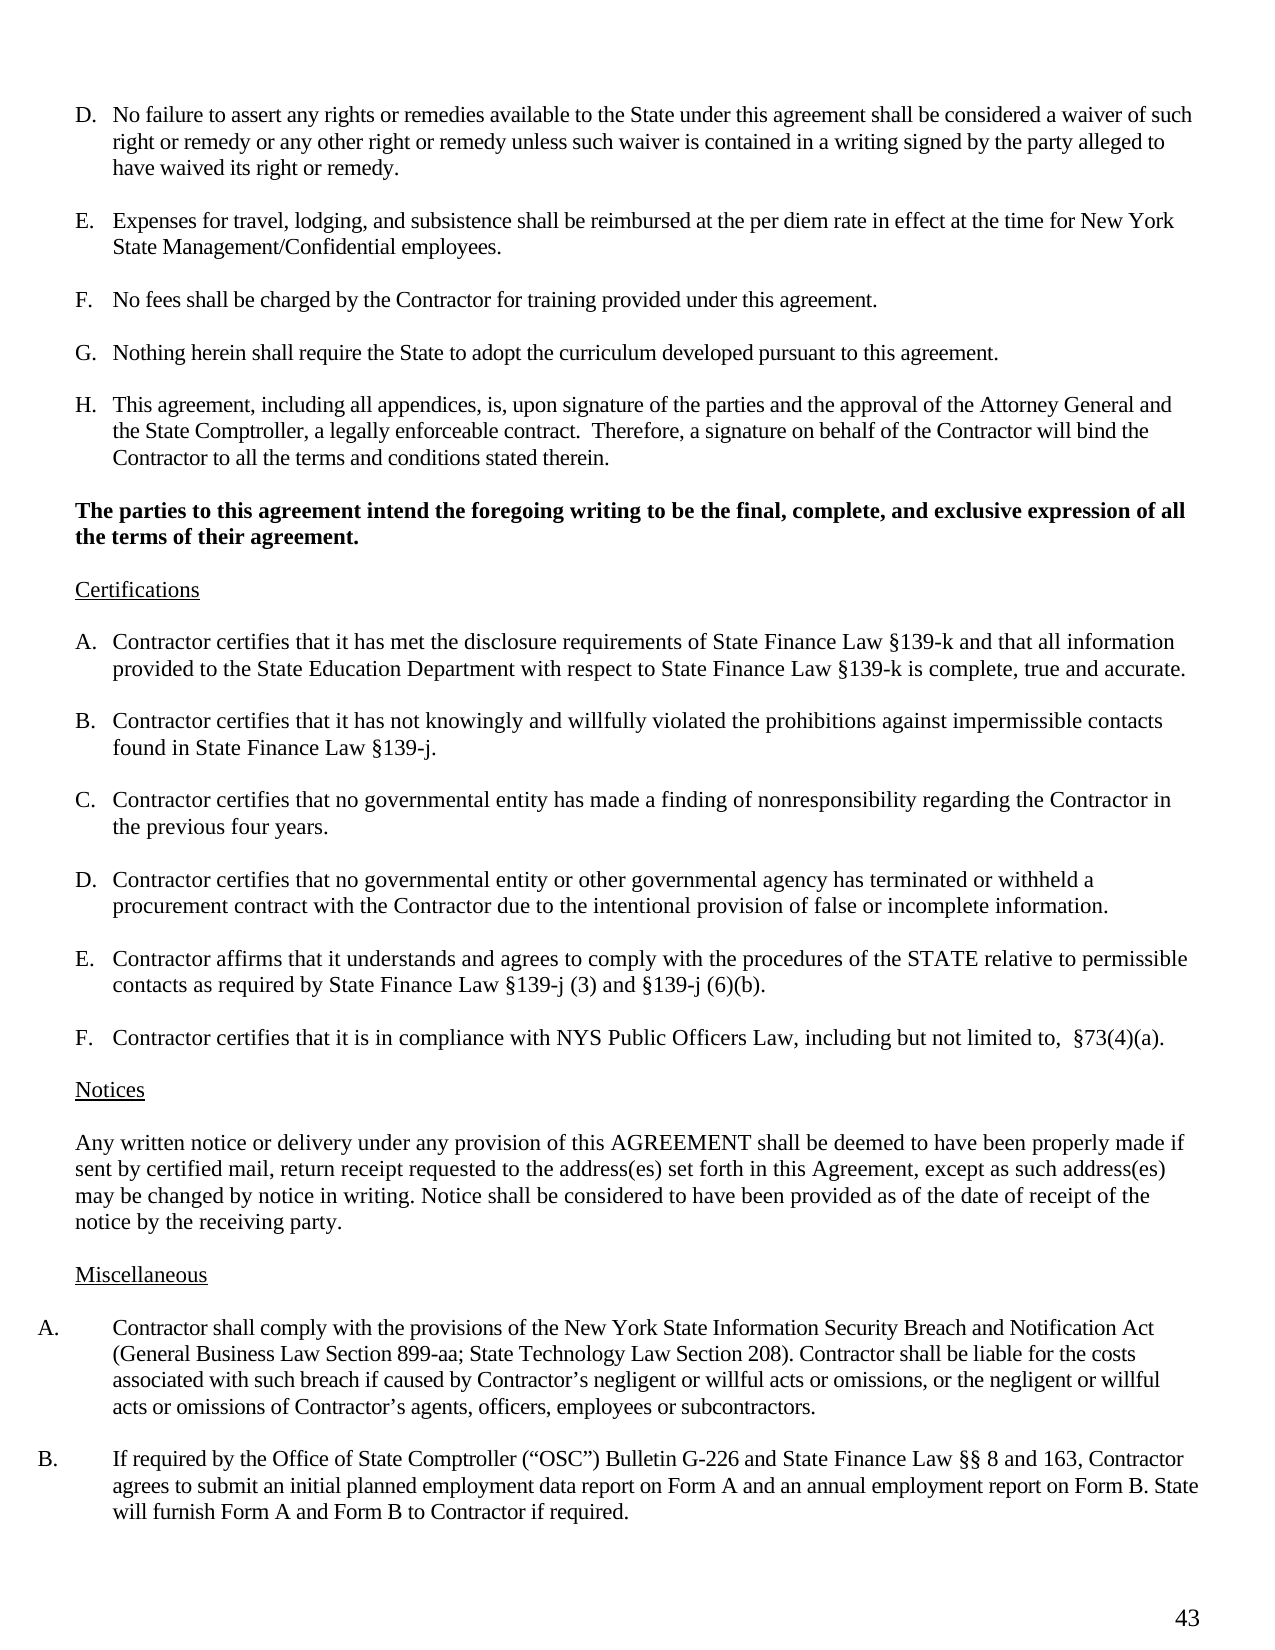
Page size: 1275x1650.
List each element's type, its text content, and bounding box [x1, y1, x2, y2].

list No fees shall be charged by the Contractor for training provided under this agreement. [75, 286, 1200, 312]
list Contractor shall comply with the provisions of the New York State Information Security Breach and Notification Act (General Business Law Section 899-aa; State Technology Law Section 208). Contractor shall be liable for the costs associated with such breach if caused by Contractor’s negligent or willful acts or omissions, or the negligent or willful acts or omissions of Contractor’s agents, officers, employees or subcontractors. [37, 1314, 1200, 1419]
list Nothing herein shall require the State to adopt the curriculum developed pursuant to this agreement. [75, 338, 1200, 365]
list Contractor certifies that it is in compliance with NYS Public Officers Law, including but not limited to, §73(4)(a). [75, 1024, 1200, 1050]
list Contractor certifies that no governmental entity has made a finding of nonresponsibility regarding the Contractor in the previous four years. [75, 787, 1200, 839]
list Contractor certifies that it has not knowingly and willfully violated the prohibitions against impermissible contacts found in State Finance Law §139-j. [75, 707, 1200, 760]
list If required by the Office of State Comptroller (“OSC”) Bulletin G-226 and State Finance Law §§ 8 and 163, Contractor agrees to submit an initial planned employment data report on Form A and an annual employment report on Form B. State will furnish Form A and Form B to Contractor if required. [37, 1445, 1200, 1524]
list Expenses for travel, lodging, and subsistence shall be reimbursed at the per diem rate in effect at the time for New York State Management/Confidential employees. [75, 207, 1200, 259]
list Contractor certifies that it has met the disclosure requirements of State Finance Law §139-k and that all information provided to the State Education Department with respect to State Finance Law §139-k is complete, true and accurate. [75, 628, 1200, 681]
text Miscellaneous [75, 1261, 1200, 1287]
text The parties to this agreement intend the foregoing writing to be the final, complete, and exclusive expression of all the terms of their agreement. [75, 497, 1200, 549]
list Contractor affirms that it understands and agrees to comply with the procedures of the STATE relative to permissible contacts as required by State Finance Law §139-j (3) and §139-j (6)(b). [75, 945, 1200, 997]
text Notices [75, 1076, 1200, 1103]
list No failure to assert any rights or remedies available to the State under this agreement shall be considered a waiver of such right or remedy or any other right or remedy unless such waiver is contained in a writing signed by the party alleged to have waived its right or remedy. [75, 101, 1200, 180]
list Contractor certifies that no governmental entity or other governmental agency has terminated or withheld a procurement contract with the Contractor due to the intentional provision of false or incomplete information. [75, 866, 1200, 918]
list This agreement, including all appendices, is, upon signature of the parties and the approval of the Attorney General and the State Comptroller, a legally enforceable contract. Therefore, a signature on behalf of the Contractor will bind the Contractor to all the terms and conditions stated therein. [75, 391, 1200, 470]
text Certifications [75, 576, 1200, 602]
text Any written notice or delivery under any provision of this AGREEMENT shall be deemed to have been properly made if sent by certified mail, return receipt requested to the address(es) set forth in this Agreement, except as such address(es) may be changed by notice in writing. Notice shall be considered to have been provided as of the date of receipt of the notice by the receiving party. [75, 1129, 1200, 1234]
